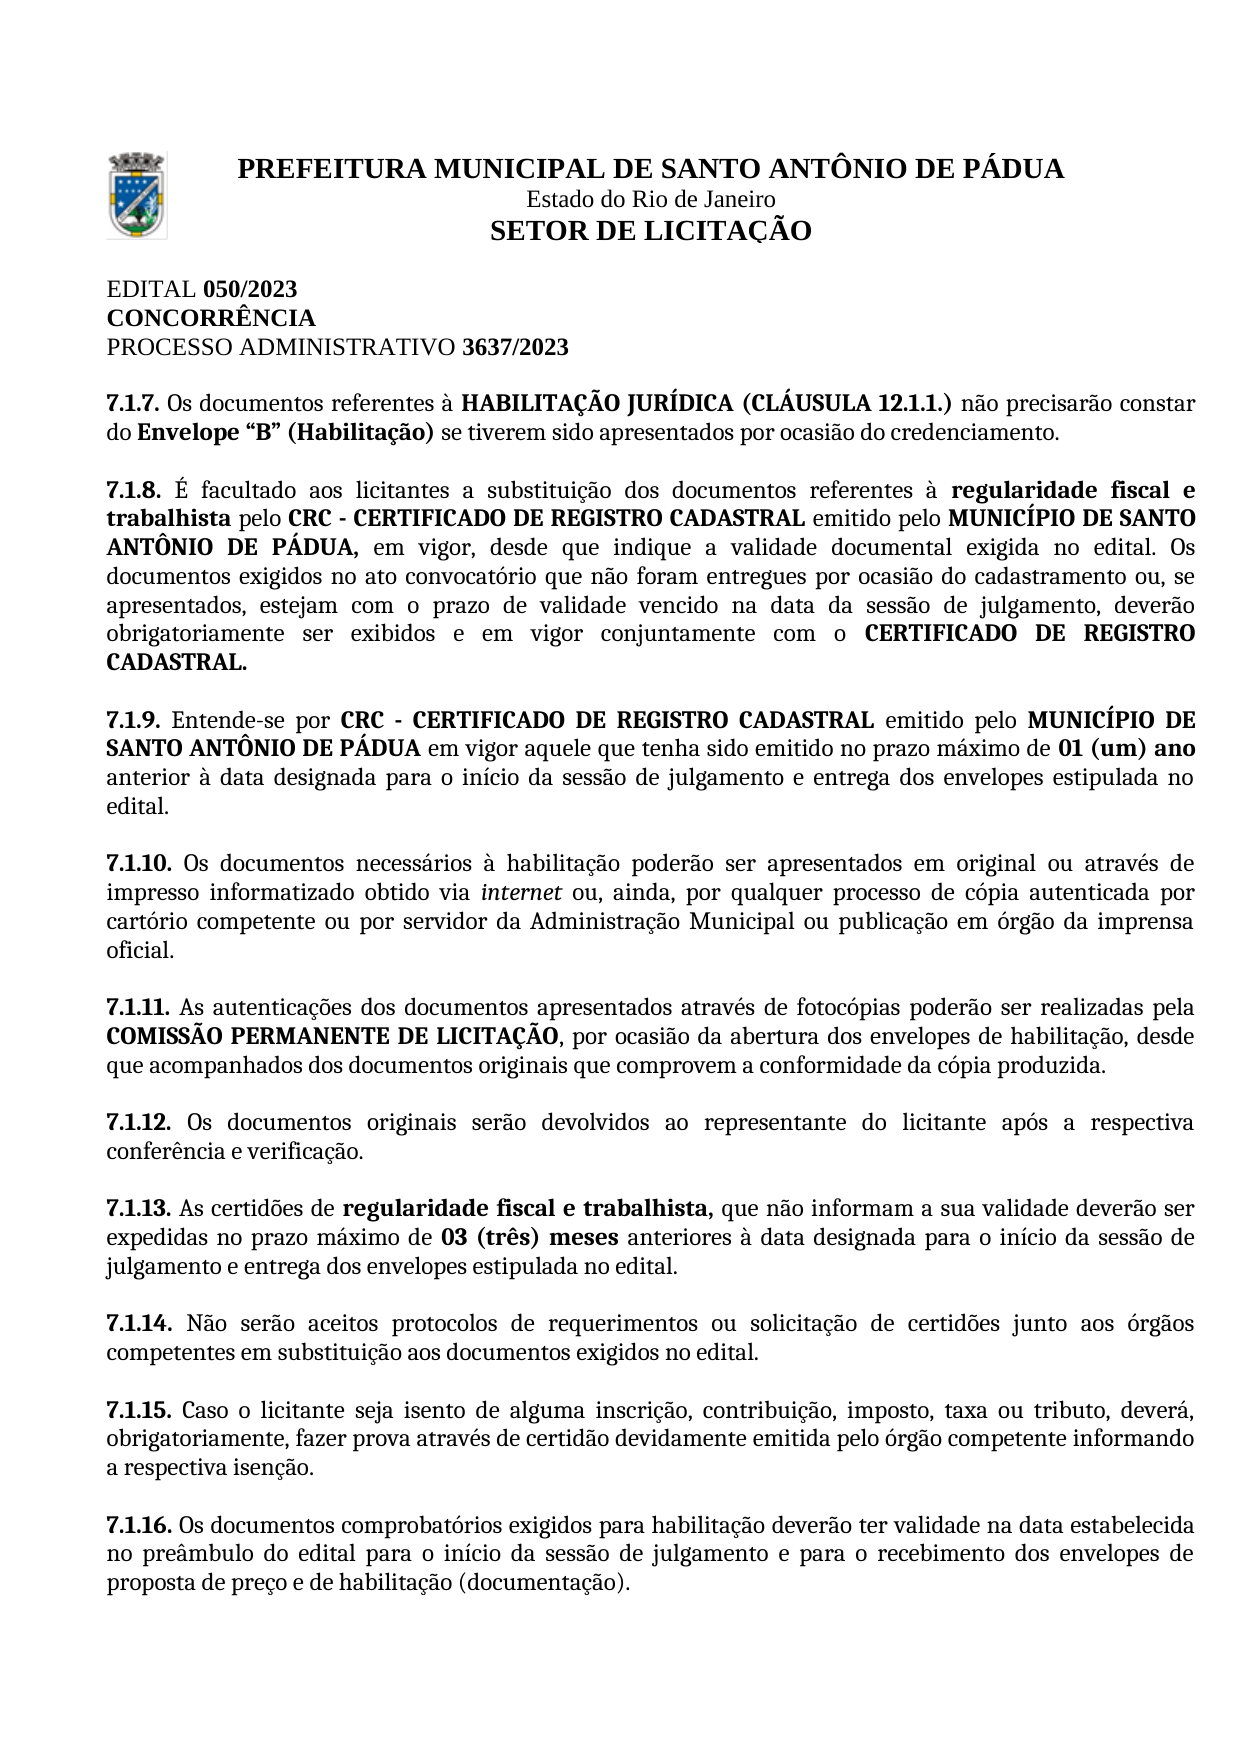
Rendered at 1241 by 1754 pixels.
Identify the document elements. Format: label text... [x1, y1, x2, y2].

text 7.1.12. Os documentos originais serão devolvidos ao representante do licitante após a respectiva conferência e verificação. [106, 1108, 1196, 1166]
text 7.1.15. Caso o licitante seja isento de alguma inscrição, contribuição, imposto, taxa ou tributo, deverá, obrigatoriamente, fazer prova através de certidão devidamente emitida pelo órgão competente informando a respectiva isenção. [106, 1396, 1196, 1482]
text 7.1.11. As autenticações dos documentos apresentados através de fotocópias poderão ser realizadas pela COMISSÃO PERMANENTE DE LICITAÇÃO, por ocasião da abertura dos envelopes de habilitação, desde que acompanhados dos documentos originais que comprovem a conformidade da cópia produzida. [106, 993, 1196, 1079]
text 7.1.16. Os documentos comprobatórios exigidos para habilitação deverão ter validade na data estabelecida no preâmbulo do edital para o início da sessão de julgamento e para o recebimento dos envelopes de proposta de preço e de habilitação (documentação). [106, 1511, 1196, 1597]
text 7.1.10. Os documentos necessários à habilitação poderão ser apresentados em original ou através de impresso informatizado obtido via internet ou, ainda, por qualquer processo de cópia autenticada por cartório competente ou por servidor da Administração Municipal ou publicação em órgão da imprensa oficial. [106, 849, 1196, 964]
picture [106, 151, 169, 241]
text 7.1.13. As certidões de regularidade fiscal e trabalhista, que não informam a sua validade deverão ser expedidas no prazo máximo de 03 (três) meses anteriores à data designada para o início da sessão de julgamento e entrega dos envelopes estipulada no edital. [106, 1194, 1196, 1281]
text 7.1.9. Entende-se por CRC - CERTIFICADO DE REGISTRO CADASTRAL emitido pelo MUNICÍPIO DE SANTO ANTÔNIO DE PÁDUA em vigor aquele que tenha sido emitido no prazo máximo de 01 (um) ano anterior à data designada para o início da sessão de julgamento e entrega dos envelopes estipulada no edital. [106, 706, 1196, 821]
text 7.1.14. Não serão aceitos protocolos de requerimentos ou solicitação de certidões junto aos órgãos competentes em substituição aos documentos exigidos no edital. [106, 1309, 1196, 1367]
text 7.1.8. É facultado aos licitantes a substituição dos documentos referentes à regularidade fiscal e trabalhista pelo CRC - CERTIFICADO DE REGISTRO CADASTRAL emitido pelo MUNICÍPIO DE SANTO ANTÔNIO DE PÁDUA, em vigor, desde que indique a validade documental exigida no edital. Os documentos exigidos no ato convocatório que não foram entregues por ocasião do cadastramento ou, se apresentados, estejam com o prazo de validade vencido na data da sessão de julgamento, deverão obrigatoriamente ser exibidos e em vigor conjuntamente com o CERTIFICADO DE REGISTRO CADASTRAL. [106, 476, 1196, 677]
text 7.1.7. Os documentos referentes à HABILITAÇÃO JURÍDICA (CLÁUSULA 12.1.1.) não precisarão constar do Envelope “B” (Habilitação) se tiverem sido apresentados por ocasião do credenciamento. [106, 389, 1196, 447]
